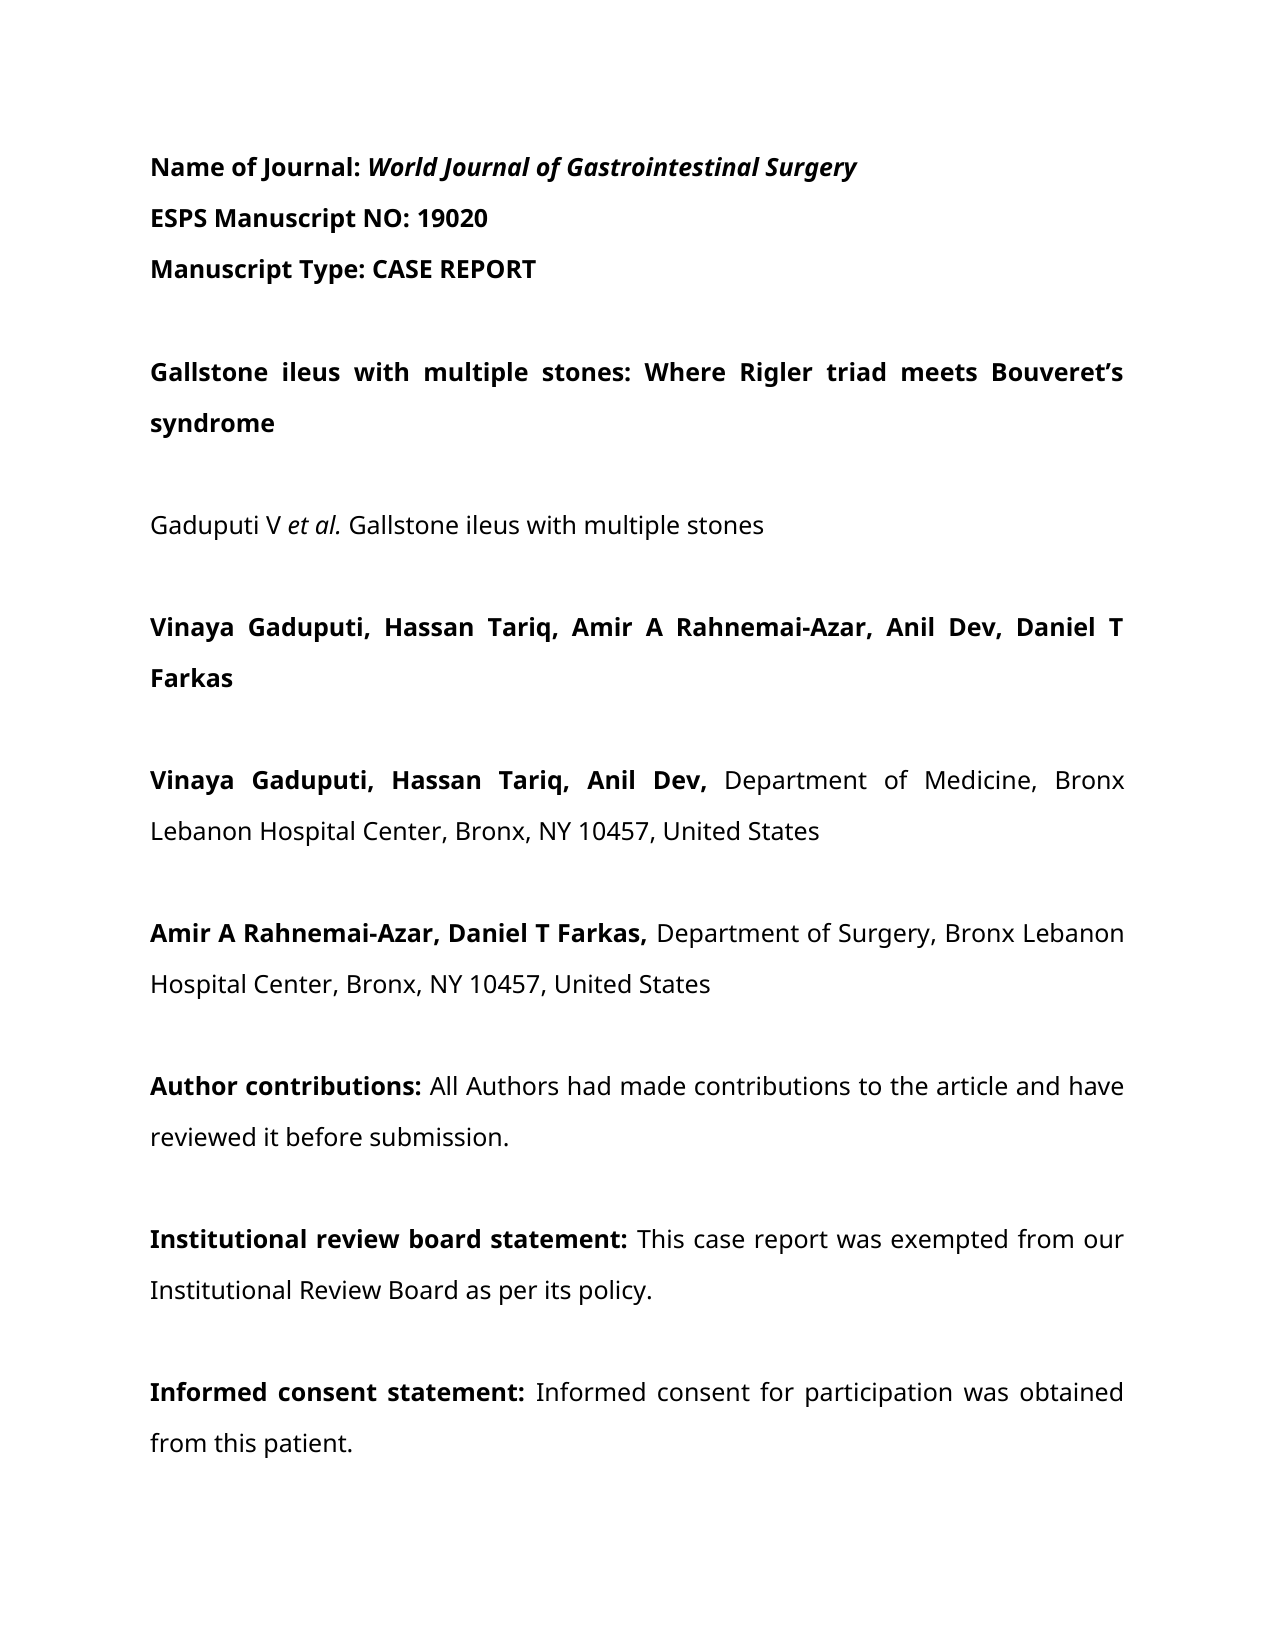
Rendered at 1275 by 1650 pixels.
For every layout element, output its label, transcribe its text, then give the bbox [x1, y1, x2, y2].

text Vinaya Gaduputi, Hassan Tariq, Anil Dev, Department of Medicine, Bronx Lebanon Hospital Center, Bronx, NY 10457, United States [150, 762, 1125, 848]
text Vinaya Gaduputi, Hassan Tariq, Amir A Rahnemai-Azar, Anil Dev, Daniel T Farkas [150, 609, 1125, 694]
text Institutional review board statement: This case report was exempted from our Institutional Review Board as per its policy. [150, 1222, 1125, 1307]
text Amir A Rahnemai-Azar, Daniel T Farkas, Department of Surgery, Bronx Lebanon Hospital Center, Bronx, NY 10457, United States [150, 916, 1125, 1001]
text Manuscript Type: CASE REPORT [150, 252, 1125, 286]
text Gallstone ileus with multiple stones: Where Rigler triad meets Bouveret’s syndrome [150, 354, 1125, 439]
text Name of Journal: World Journal of Gastrointestinal Surgery [150, 150, 1125, 184]
text ESPS Manuscript NO: 19020 [150, 201, 1125, 235]
text Gaduputi V et al. Gallstone ileus with multiple stones [150, 507, 1125, 541]
text Author contributions: All Authors had made contributions to the article and have reviewed it before submission. [150, 1069, 1125, 1154]
text Informed consent statement: Informed consent for participation was obtained from this patient. [150, 1375, 1125, 1460]
